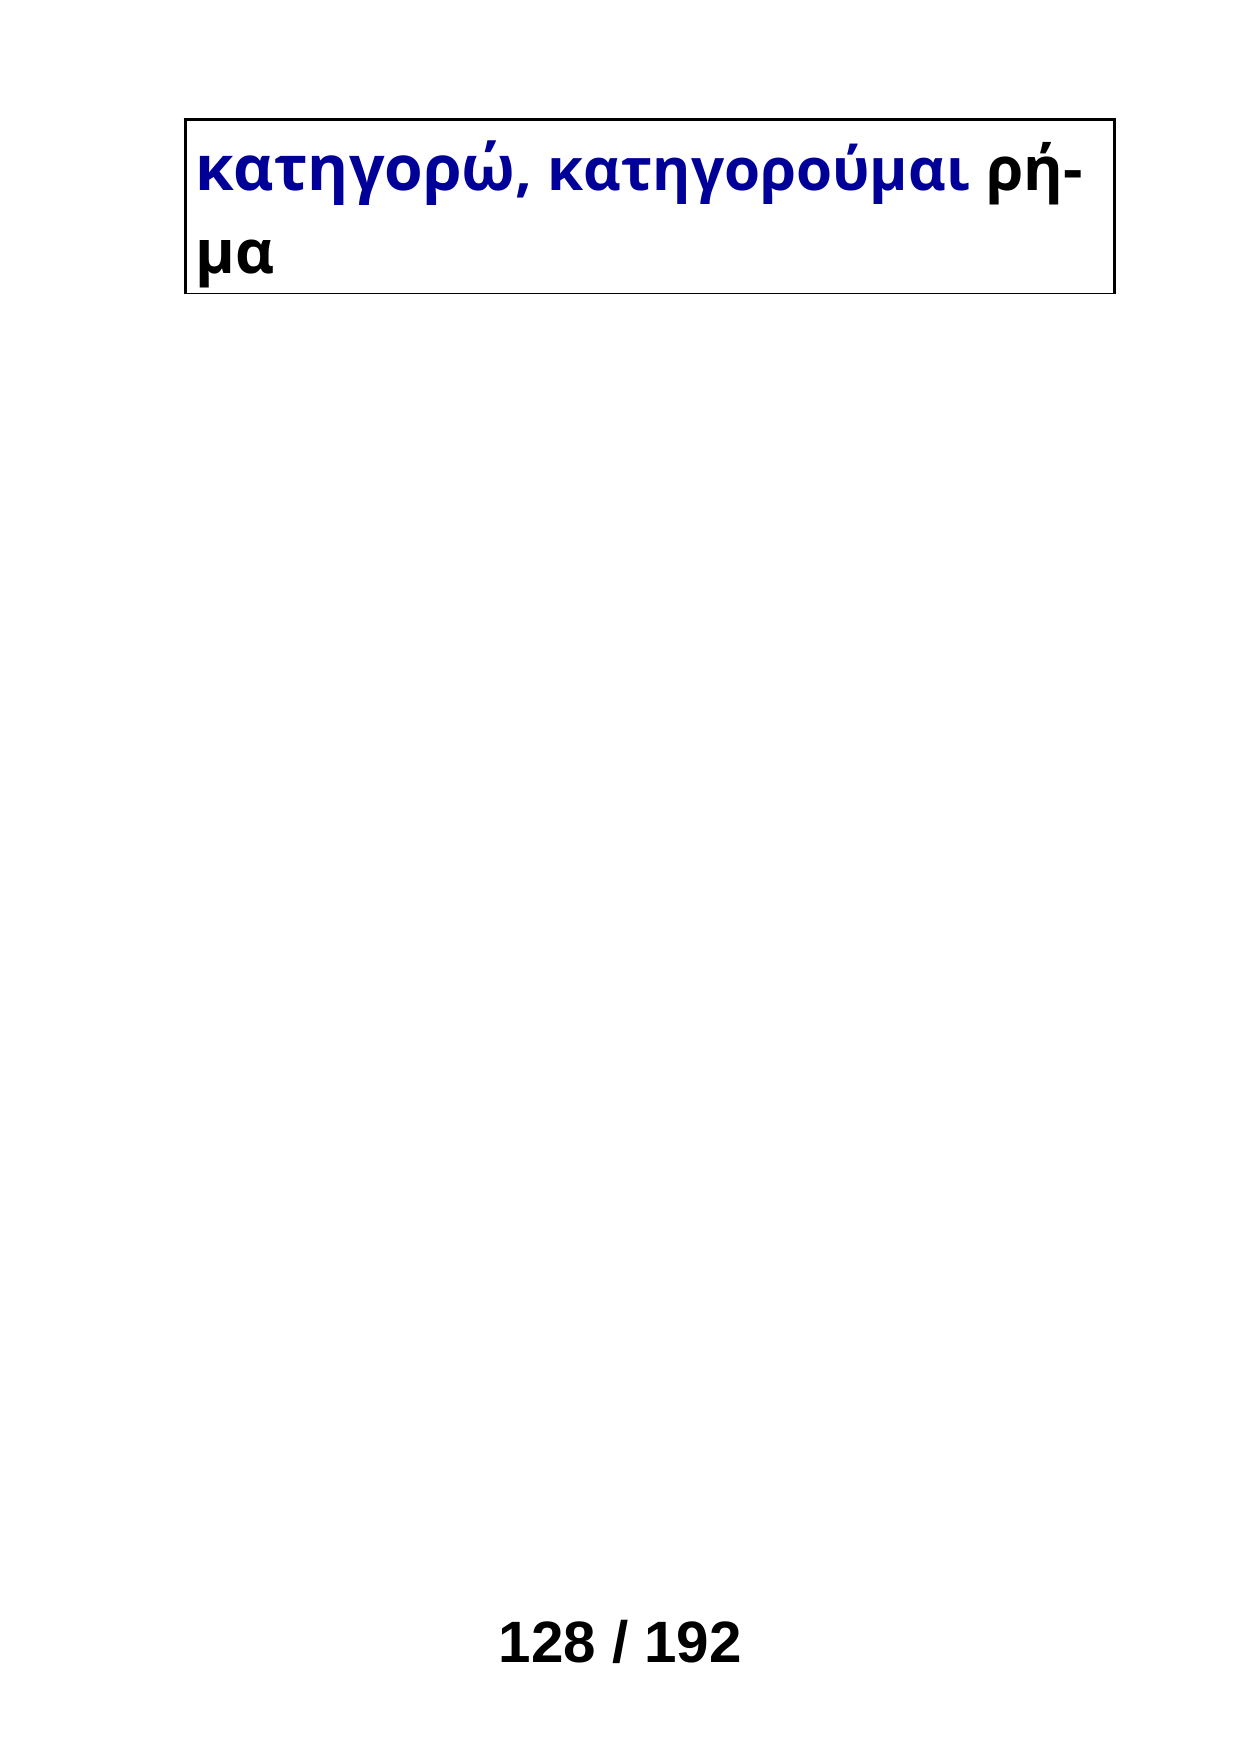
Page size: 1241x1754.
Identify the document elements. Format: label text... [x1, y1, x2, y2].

text κατηγορώ, κατηγορούμαι ρή-μα [187, 121, 1113, 293]
